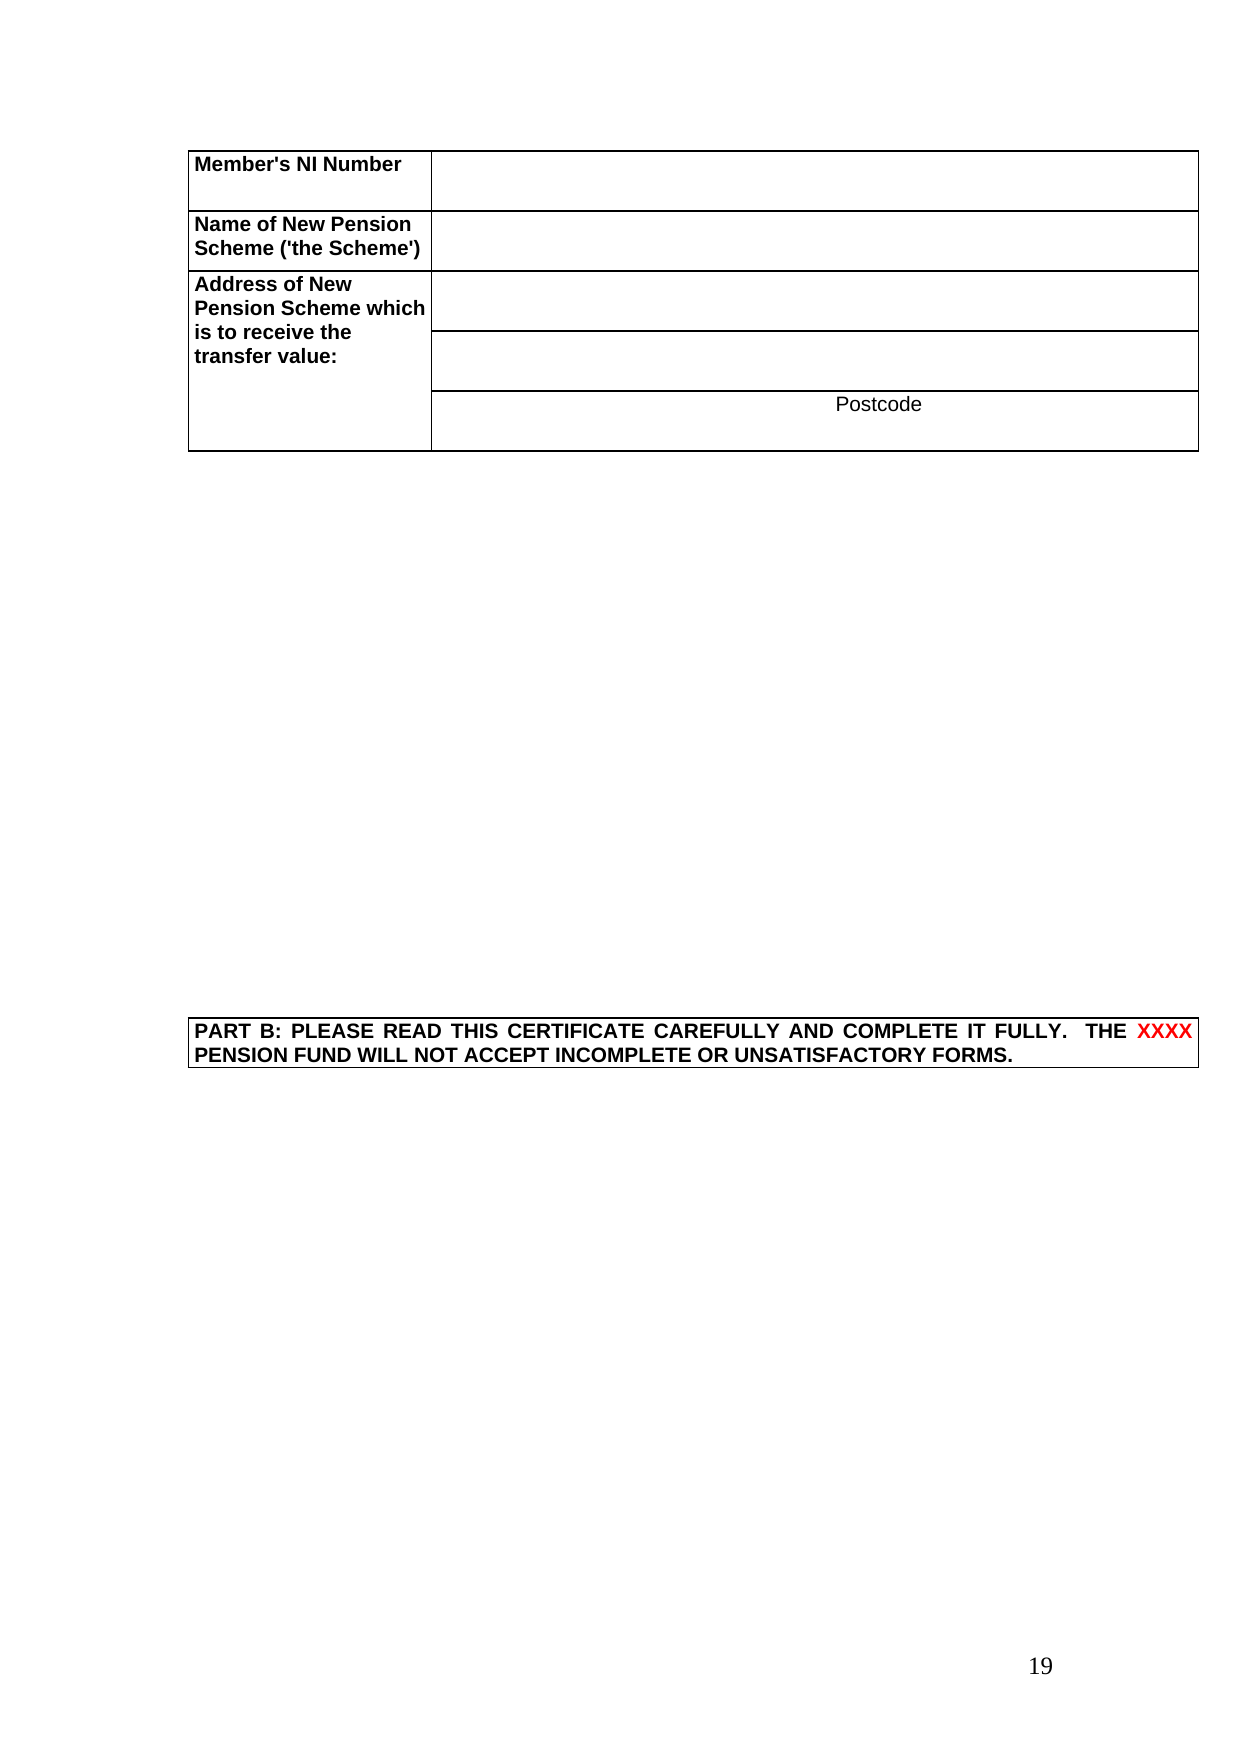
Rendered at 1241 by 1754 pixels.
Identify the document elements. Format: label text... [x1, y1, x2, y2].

table_header PART B: PLEASE READ THIS CERTIFICATE CAREFULLY AND COMPLETE IT FULLY. THE XXXX PENSION FUND WILL NOT ACCEPT INCOMPLETE OR UNSATISFACTORY FORMS. [189, 1019, 1198, 1066]
table_cell Postcode [432, 392, 1198, 450]
table_cell [432, 272, 1198, 330]
table_cell [432, 332, 1198, 390]
table_cell Address of New Pension Scheme which is to receive the transfer value: [189, 272, 431, 450]
table_cell [432, 152, 1198, 210]
table_cell Member's NI Number [189, 152, 431, 210]
table_cell [432, 212, 1198, 270]
table_cell Name of New Pension Scheme ('the Scheme') [189, 212, 431, 270]
